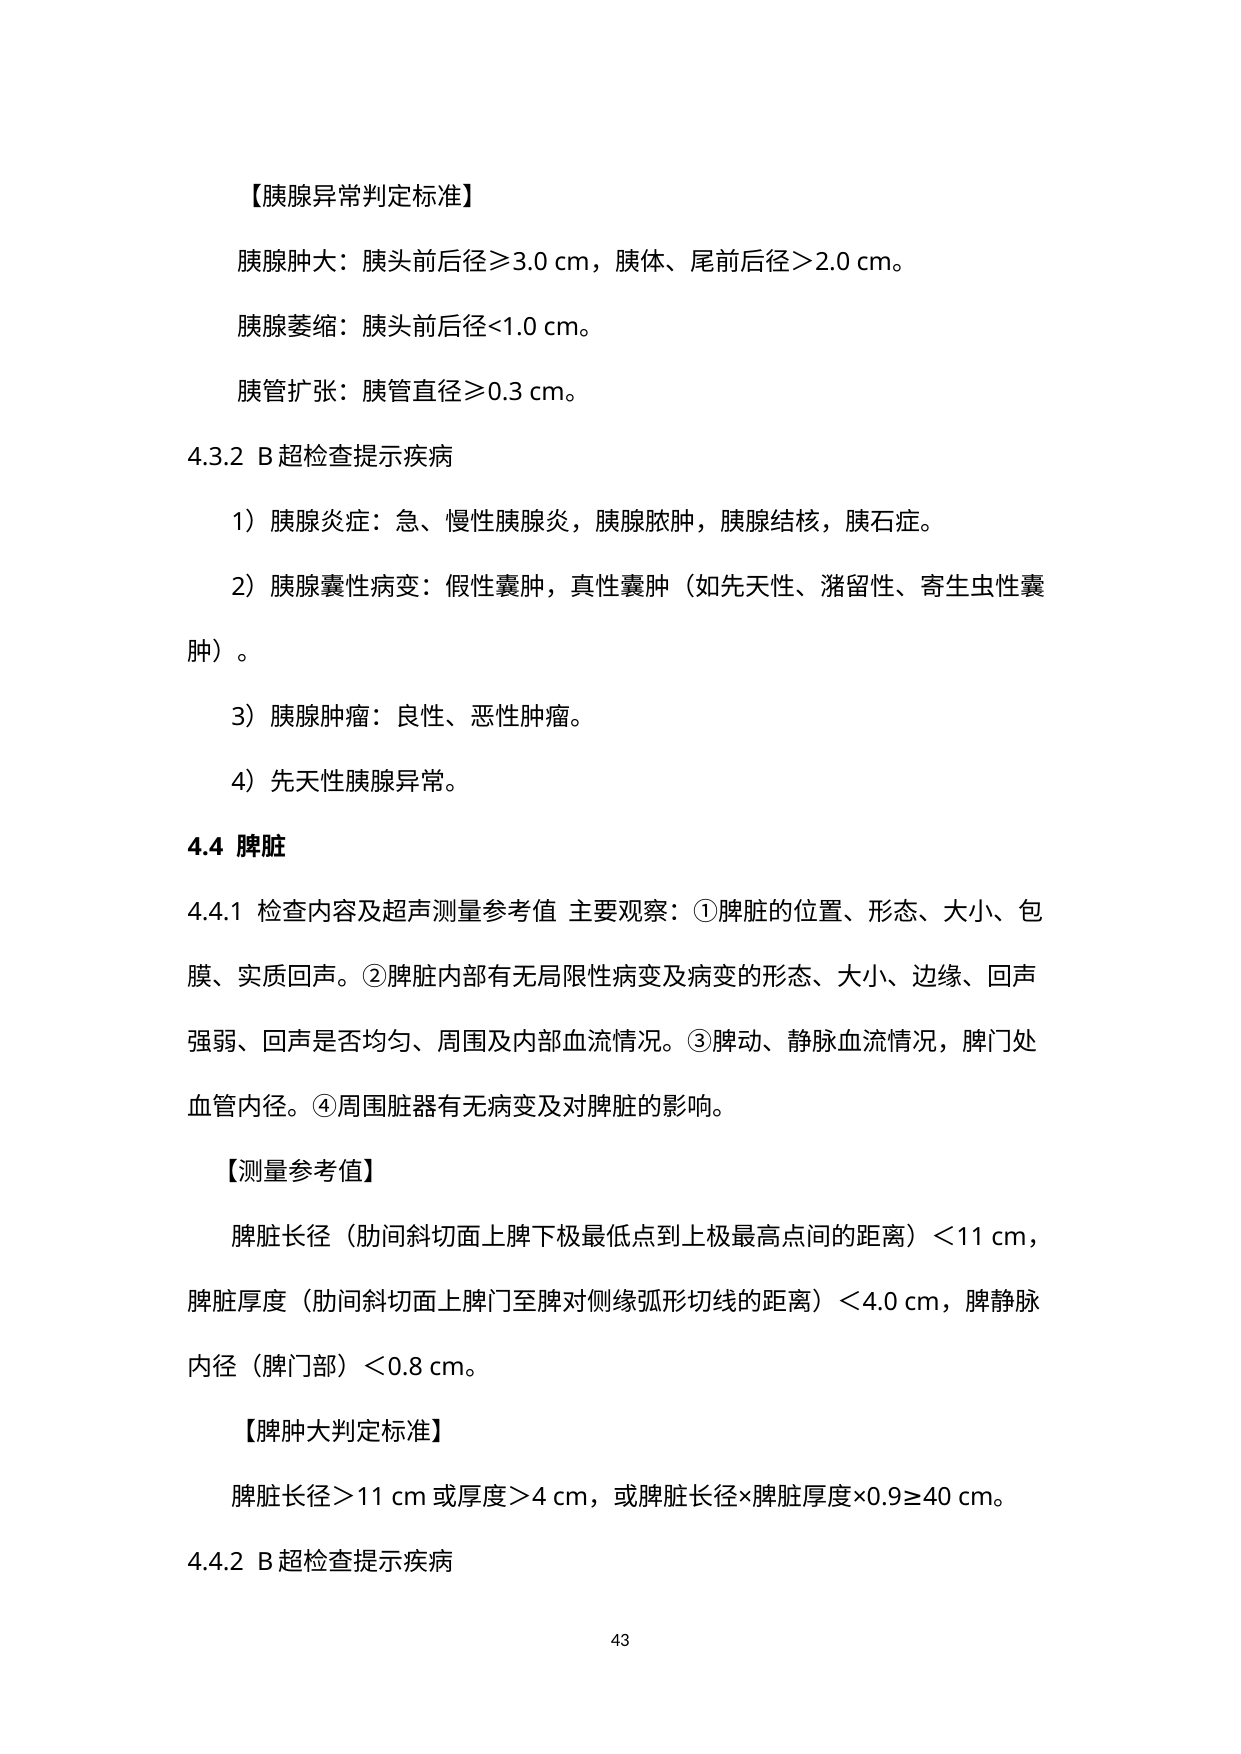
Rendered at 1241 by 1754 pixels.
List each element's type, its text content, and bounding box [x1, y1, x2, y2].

text 【测量参考值】 [187, 1137, 1053, 1202]
text 脾脏长径（肋间斜切面上脾下极最低点到上极最高点间的距离）＜11 cm，脾脏厚度（肋间斜切面上脾门至脾对侧缘弧形切线的距离）＜4.0 cm，脾静脉内径（脾门部）＜0.8 cm。 [187, 1202, 1053, 1397]
text 4.4 脾脏 [187, 812, 1053, 877]
text 1）胰腺炎症：急、慢性胰腺炎，胰腺脓肿，胰腺结核，胰石症。 [187, 487, 1053, 552]
text 4.3.2 B超检查提示疾病 [187, 422, 1053, 487]
text 3）胰腺肿瘤：良性、恶性肿瘤。 [187, 682, 1053, 747]
text 胰腺萎缩：胰头前后径<1.0 cm。 [187, 292, 1053, 357]
text 2）胰腺囊性病变：假性囊肿，真性囊肿（如先天性、潴留性、寄生虫性囊肿）。 [187, 552, 1053, 682]
text 胰腺肿大：胰头前后径≥3.0 cm，胰体、尾前后径＞2.0 cm。 [187, 227, 1053, 292]
text 【脾肿大判定标准】 [187, 1397, 1053, 1462]
text 4）先天性胰腺异常。 [187, 747, 1053, 812]
text 4.4.1 检查内容及超声测量参考值 主要观察：①脾脏的位置、形态、大小、包膜、实质回声。②脾脏内部有无局限性病变及病变的形态、大小、边缘、回声强弱、回声是否均匀、周围及内部血流情况。③脾动、静脉血流情况，脾门处血管内径。④周围脏器有无病变及对脾脏的影响。 [187, 877, 1053, 1137]
text 脾脏长径＞11 cm或厚度＞4 cm，或脾脏长径×脾脏厚度×0.9≥40 cm。 [187, 1462, 1053, 1527]
text 【胰腺异常判定标准】 [187, 162, 1053, 227]
text 胰管扩张：胰管直径≥0.3 cm。 [187, 357, 1053, 422]
text 4.4.2 B超检查提示疾病 [187, 1527, 1053, 1592]
